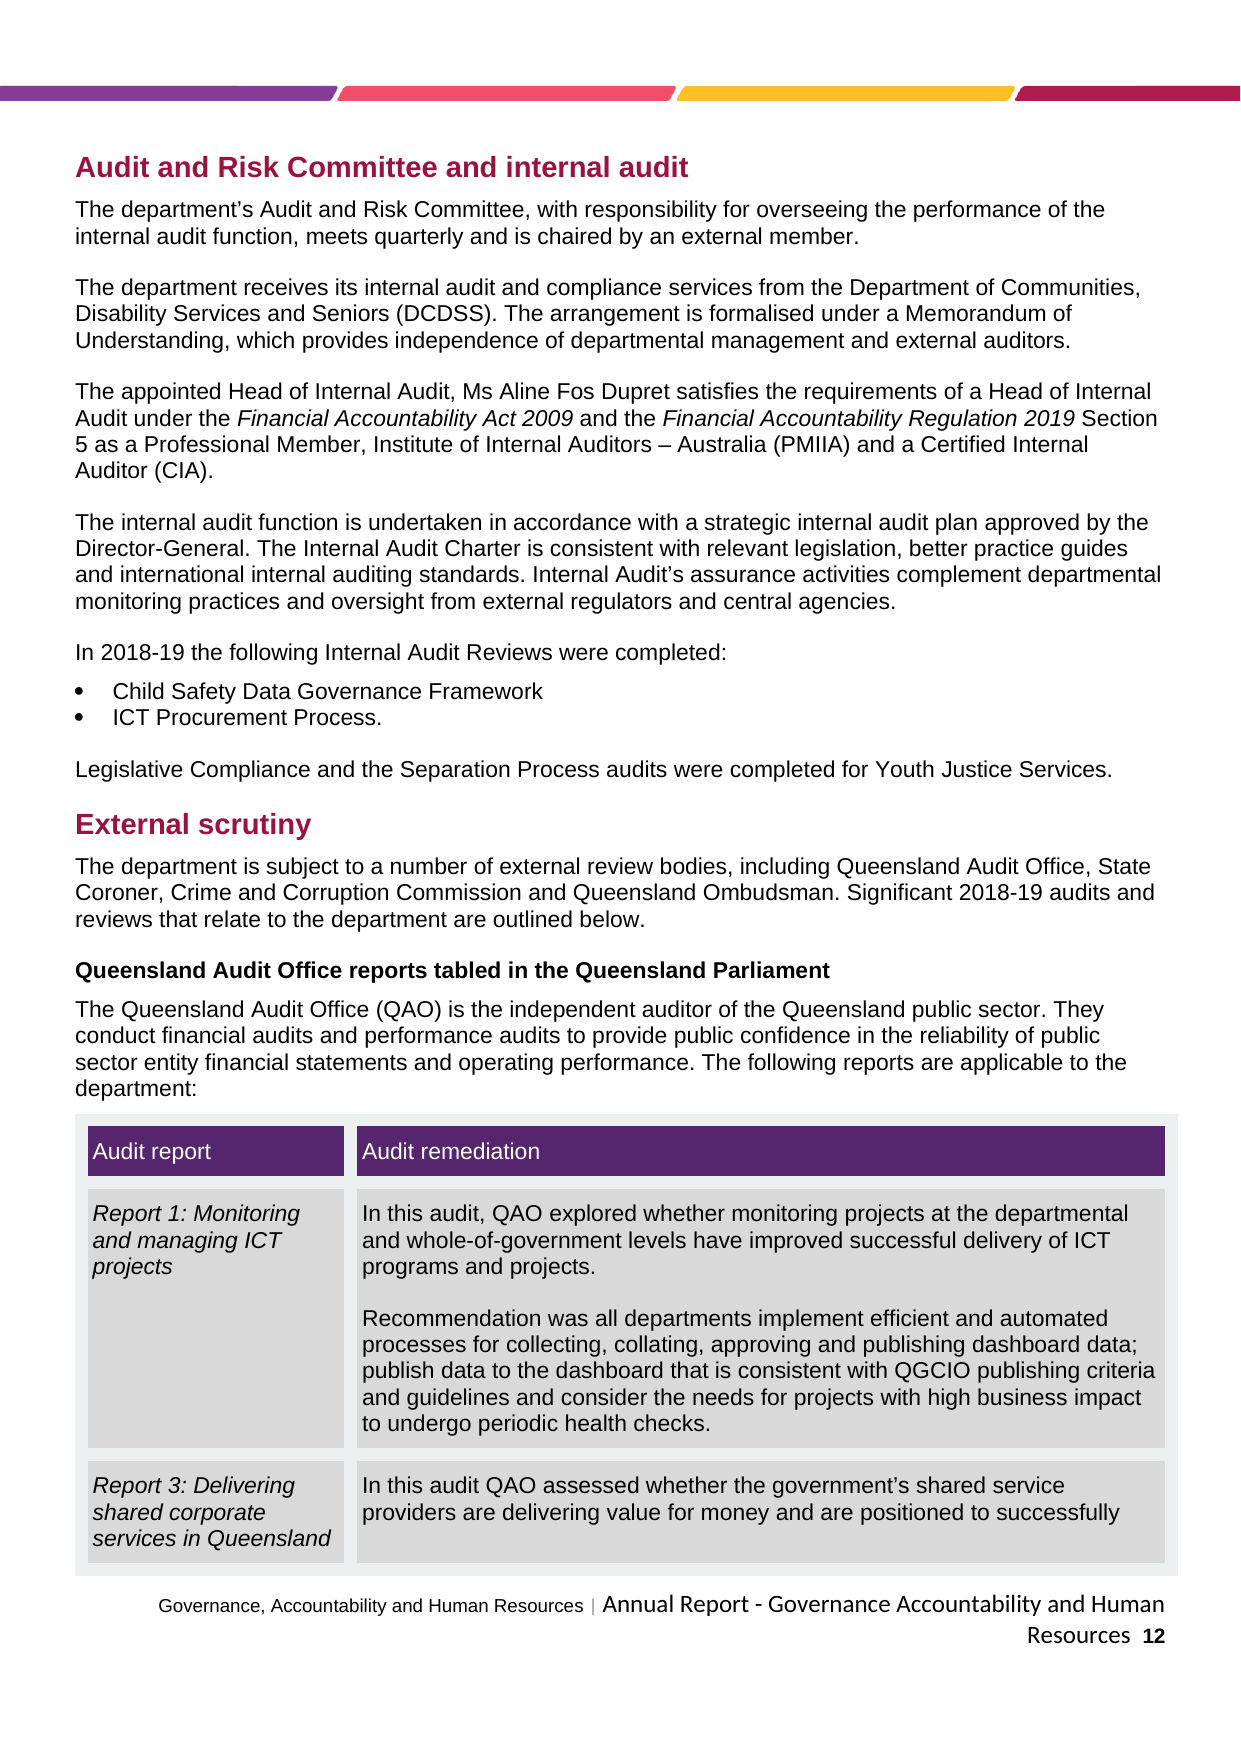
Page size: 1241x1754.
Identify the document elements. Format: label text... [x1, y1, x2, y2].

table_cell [88, 1461, 344, 1563]
text The department receives its internal audit and compliance services from the Department of Communities, Disability Services and Seniors (DCDSS). The arrangement is formalised under a Memorandum of Understanding, which provides independence of departmental management and external auditors. [75, 274, 1165, 353]
text The department is subject to a number of external review bodies, including Queensland Audit Office, State Coroner, Crime and Corruption Commission and Queensland Ombudsman. Significant 2018-19 audits and reviews that relate to the department are outlined below. [75, 853, 1165, 932]
text The Queensland Audit Office (QAO) is the independent auditor of the Queensland public sector. They conduct financial audits and performance audits to provide public confidence in the reliability of public sector entity financial statements and operating performance. The following reports are applicable to the department: [75, 996, 1165, 1101]
text In 2018-19 the following Internal Audit Reviews were completed: [75, 639, 1165, 665]
picture [0, 0, 1241, 104]
text ICT Procurement Process. [75, 704, 1165, 731]
text The internal audit function is undertaken in accordance with a strategic internal audit plan approved by the Director-General. The Internal Audit Charter is consistent with relevant legislation, better practice guides and international internal auditing standards. Internal Audit’s assurance activities complement departmental monitoring practices and oversight from external regulators and central agencies. [75, 508, 1165, 614]
subtitle Audit and Risk Committee and internal audit [75, 150, 1165, 184]
subtitle External scrutiny [75, 807, 1165, 840]
text The appointed Head of Internal Audit, Ms Aline Fos Dupret satisfies the requirements of a Head of Internal Audit under the Financial Accountability Act 2009 and the Financial Accountability Regulation 2019 Section 5 as a Professional Member, Institute of Internal Auditors – Australia (PMIIA) and a Certified Internal Auditor (CIA). [75, 378, 1165, 483]
table_cell In this audit, QAO explored whether monitoring projects at the departmental and whole-of-government levels have improved successful delivery of ICT programs and projects. Recommendation was all departments implement efficient and automated processes for collecting, collating, approving and publishing dashboard data; publish data to the dashboard that is consistent with QGCIO publishing criteria and guidelines and consider the needs for projects with high business impact to undergo periodic health checks. [357, 1189, 1165, 1448]
text Legislative Compliance and the Separation Process audits were completed for Youth Justice Services. [75, 756, 1165, 782]
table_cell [357, 1461, 1165, 1563]
table_header Audit report [88, 1126, 344, 1176]
table_cell Report 1: Monitoring and managing ICT projects [88, 1189, 344, 1448]
text Child Safety Data Governance Framework [75, 678, 1165, 704]
text Queensland Audit Office reports tabled in the Queensland Parliament [75, 957, 1165, 983]
table_header Audit remediation [357, 1126, 1165, 1176]
text The department’s Audit and Risk Committee, with responsibility for overseeing the performance of the internal audit function, meets quarterly and is chaired by an external member. [75, 196, 1165, 249]
